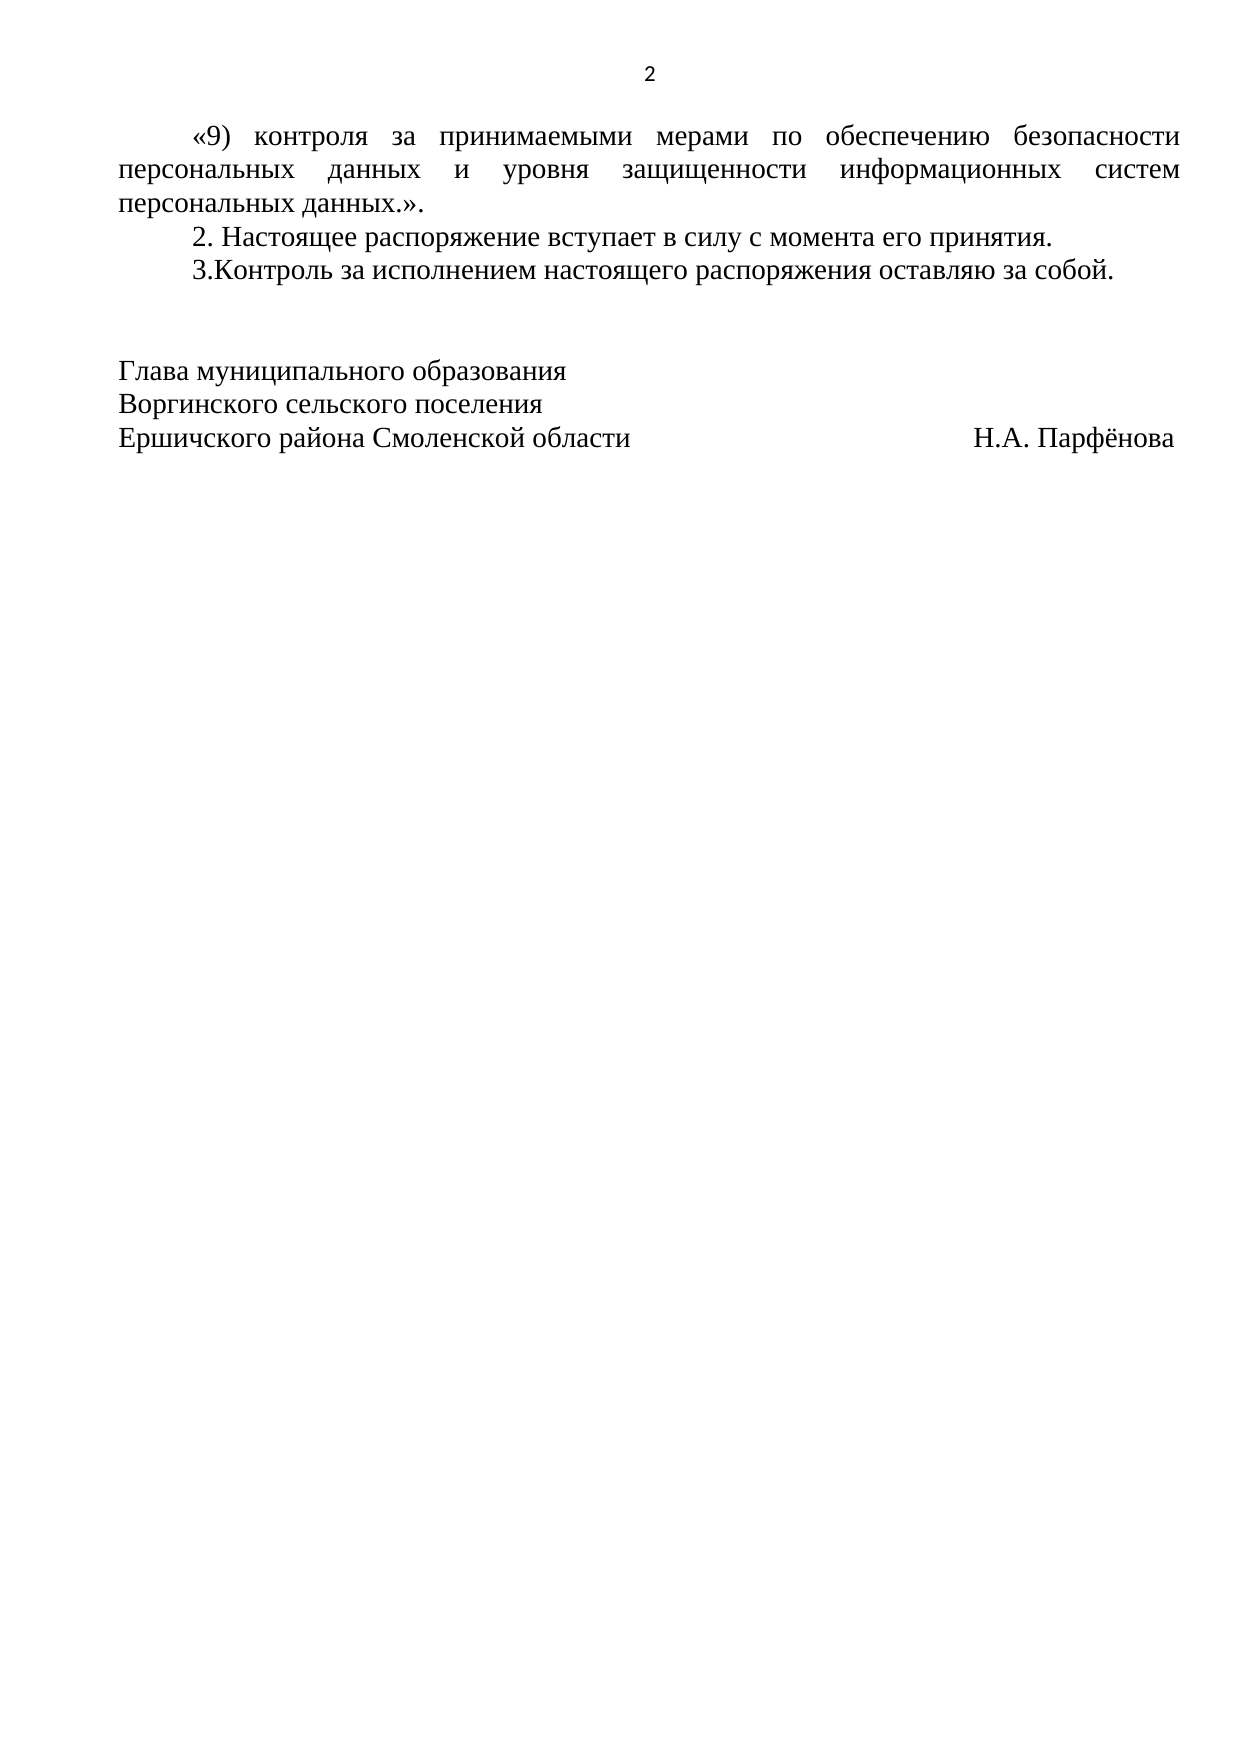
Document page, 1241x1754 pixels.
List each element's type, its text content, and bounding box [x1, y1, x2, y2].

text Воргинского сельского поселения [118, 386, 1200, 420]
text «9) контроля за принимаемыми мерами по обеспечению безопасности персональных данных и уровня защищенности информационных систем персональных данных.». [118, 118, 1181, 219]
text 2. Настоящее распоряжение вступает в силу с момента его принятия. [118, 219, 1181, 252]
text Ершичского района Смоленской области Н.А. Парфёнова [118, 420, 1200, 453]
text Глава муниципального образования [118, 353, 1200, 386]
text 3.Контроль за исполнением настоящего распоряжения оставляю за собой. [118, 252, 1181, 286]
